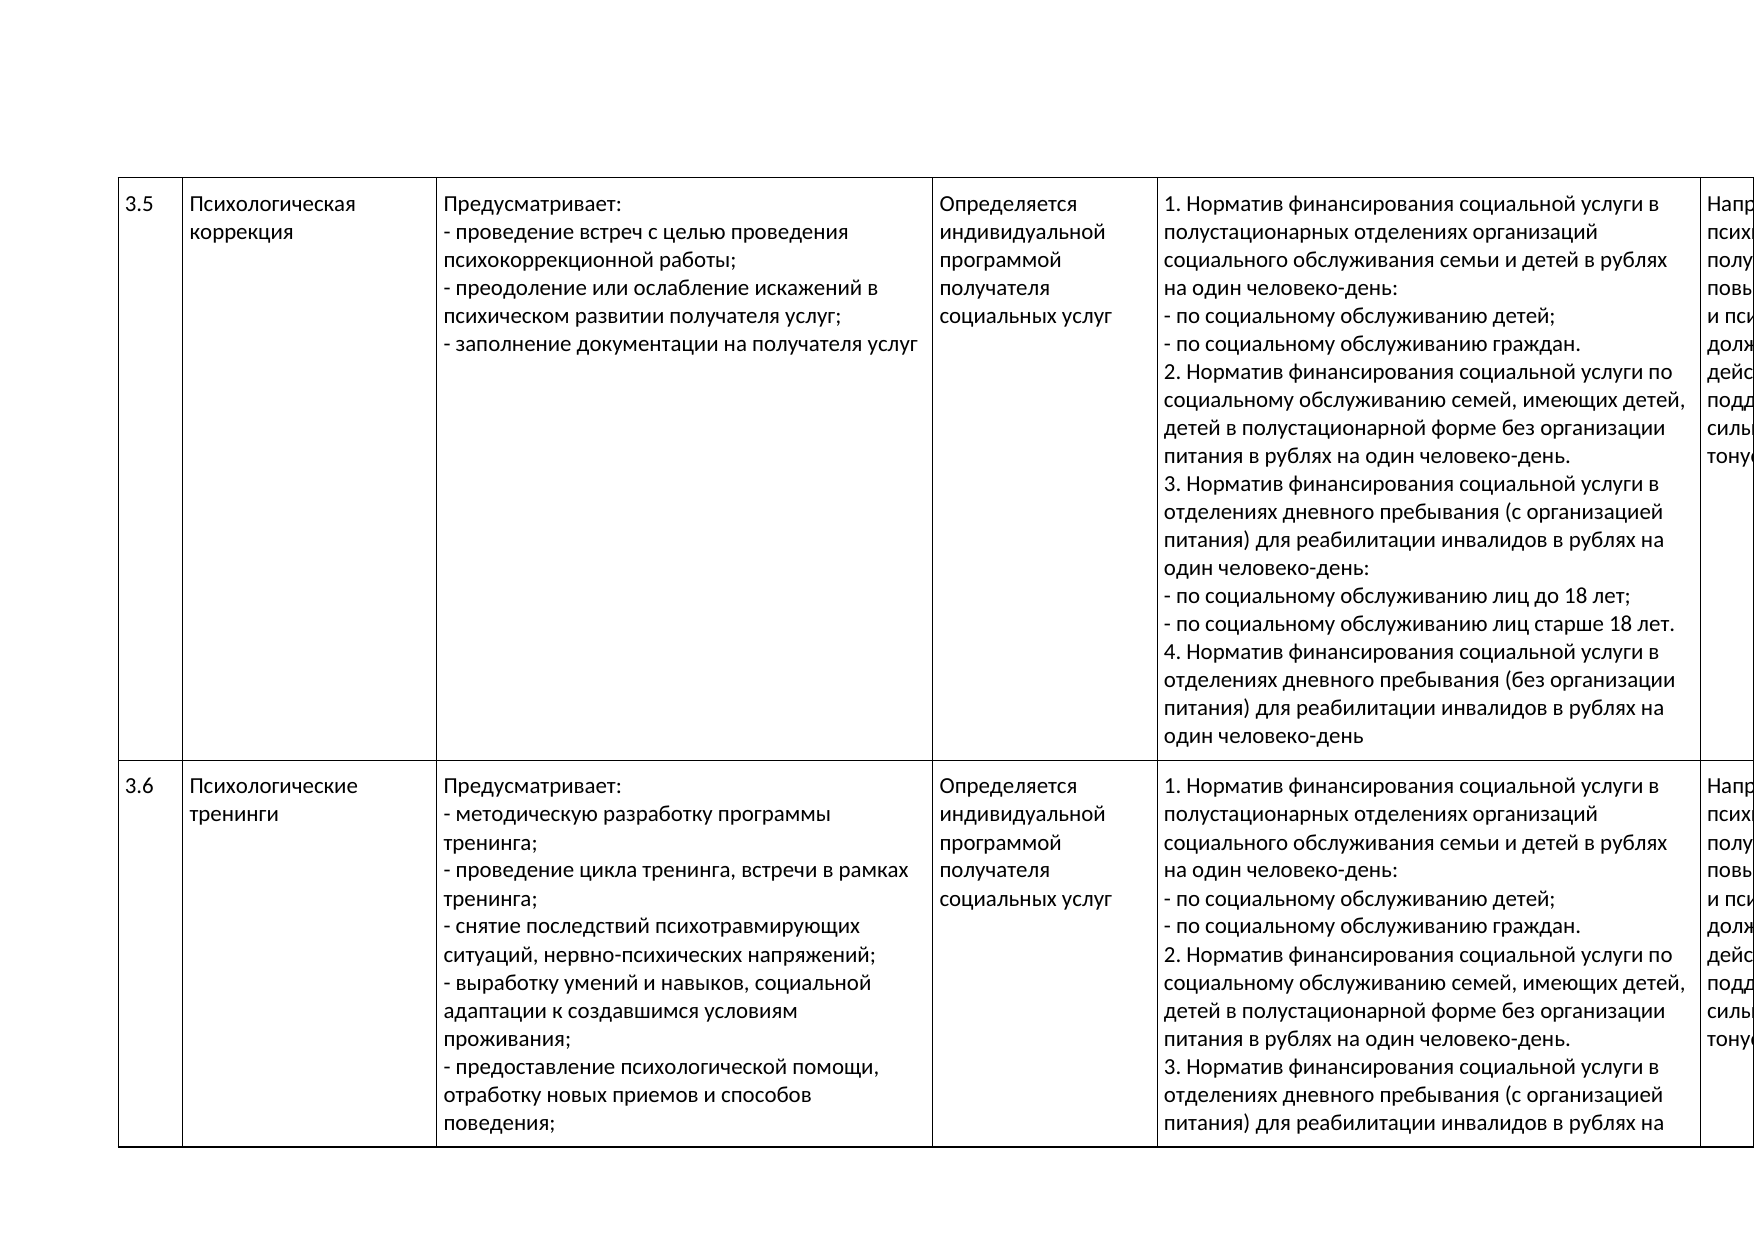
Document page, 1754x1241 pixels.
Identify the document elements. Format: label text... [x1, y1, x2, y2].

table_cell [933, 761, 1157, 1146]
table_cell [1158, 761, 1700, 1146]
table_cell 3.6 [119, 761, 182, 1146]
table_cell Психологическая коррекция [183, 178, 436, 760]
table_cell Предусматривает: - проведение встреч с целью проведения психокоррекционной работы; - преодоление или ослабление искажений в психическом развитии получателя услуг; - заполнение документации на получателя услуг [437, 178, 932, 760]
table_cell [933, 178, 1157, 760]
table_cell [183, 761, 436, 1146]
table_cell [437, 761, 932, 1146]
table_cell 3.5 [119, 178, 182, 760]
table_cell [1701, 761, 1753, 1146]
